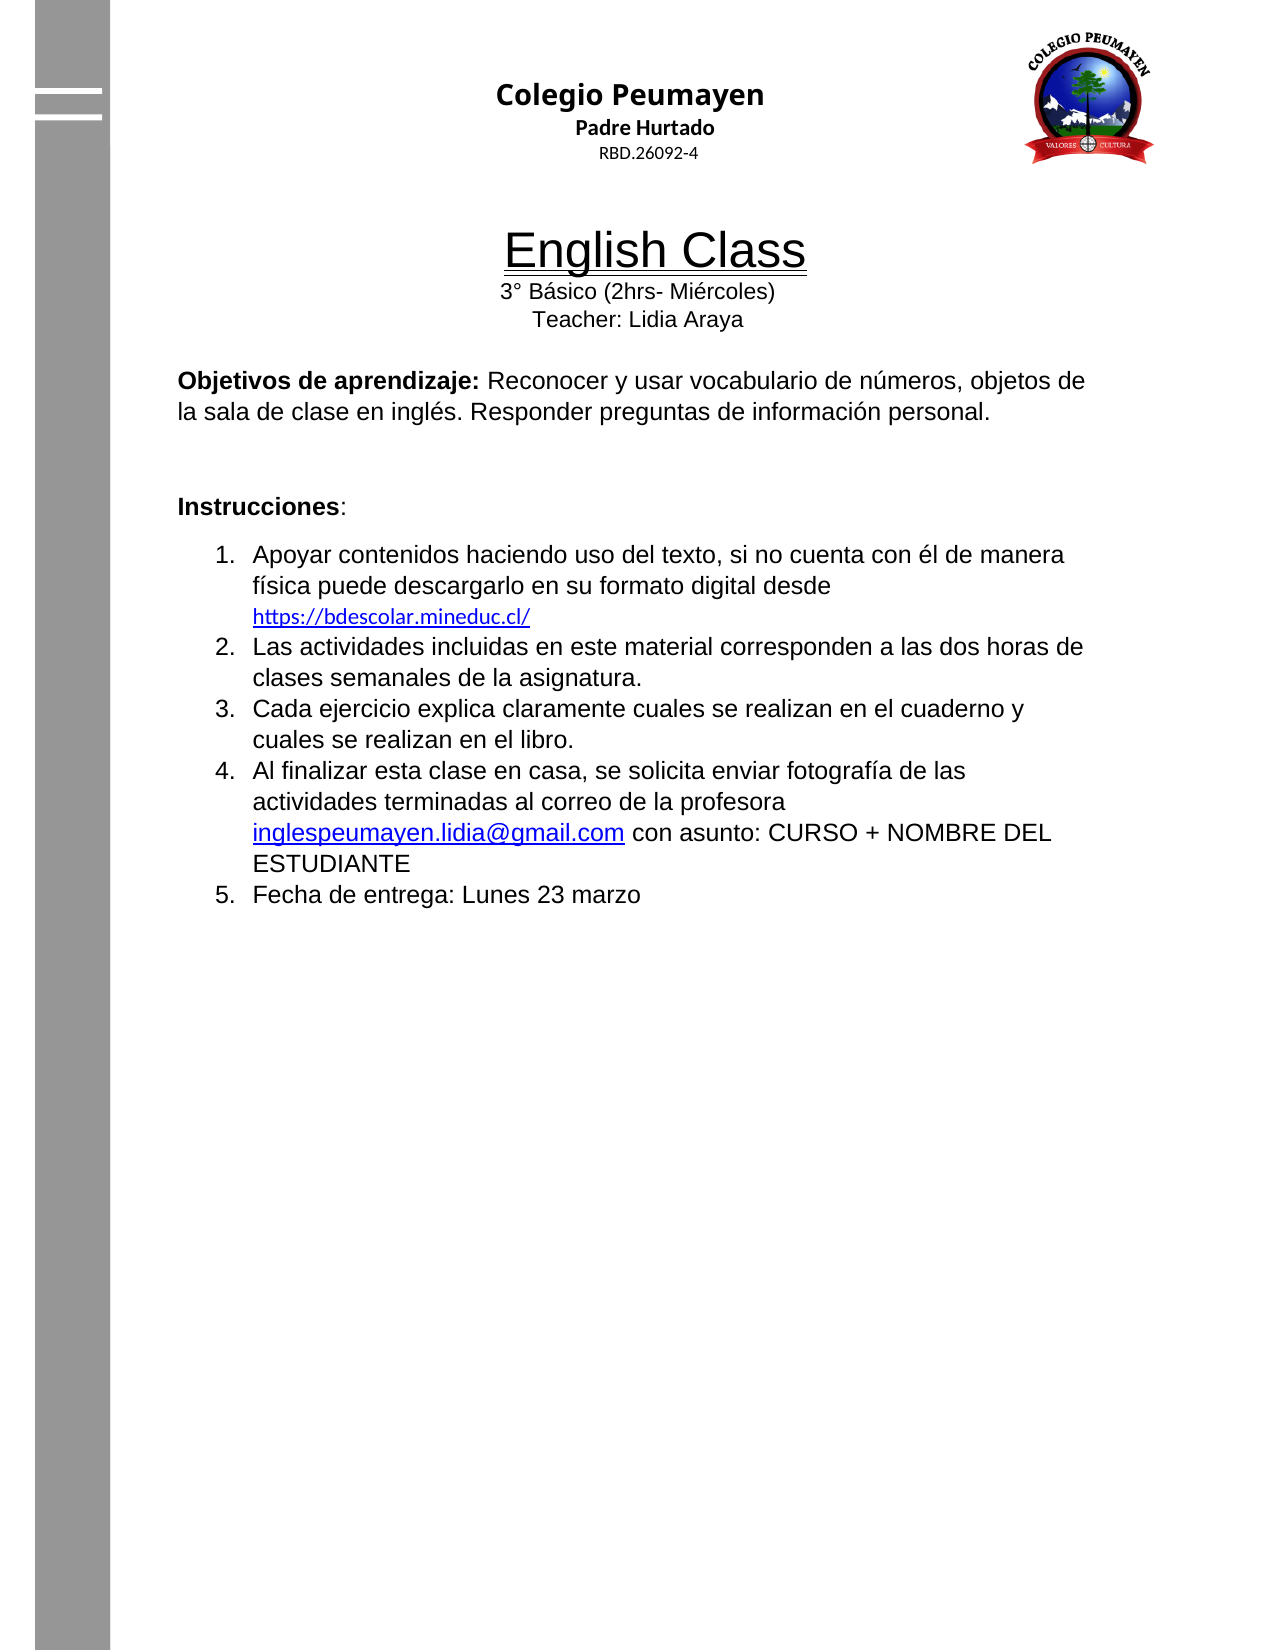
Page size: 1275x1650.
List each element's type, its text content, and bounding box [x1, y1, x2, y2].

text English Class [177, 220, 985, 278]
text 3° Básico (2hrs- Miércoles) [177, 278, 1098, 304]
list Cada ejercicio explica claramente cuales se realizan en el cuaderno y cuales se realizan en el libro. [215, 694, 1098, 754]
list Apoyar contenidos haciendo uso del texto, si no cuenta con él de manera física puede descargarlo en su formato digital desde https://bdescolar.mineduc.cl/ [215, 540, 1098, 630]
text Teacher: Lidia Araya [177, 306, 1098, 333]
text Objetivos de aprendizaje: Reconocer y usar vocabulario de números, objetos de la sala de clase en inglés. Responder preguntas de información personal. [177, 366, 1098, 426]
text Instrucciones: [177, 492, 1098, 521]
list Las actividades incluidas en este material corresponden a las dos horas de clases semanales de la asignatura. [215, 632, 1098, 692]
picture [1014, 30, 1166, 167]
list Al finalizar esta clase en casa, se solicita enviar fotografía de las actividades terminadas al correo de la profesora inglespeumayen.lidia@gmail.com con asunto: CURSO + NOMBRE DEL ESTUDIANTE [215, 756, 1098, 878]
list Fecha de entrega: Lunes 23 marzo [215, 881, 1098, 909]
